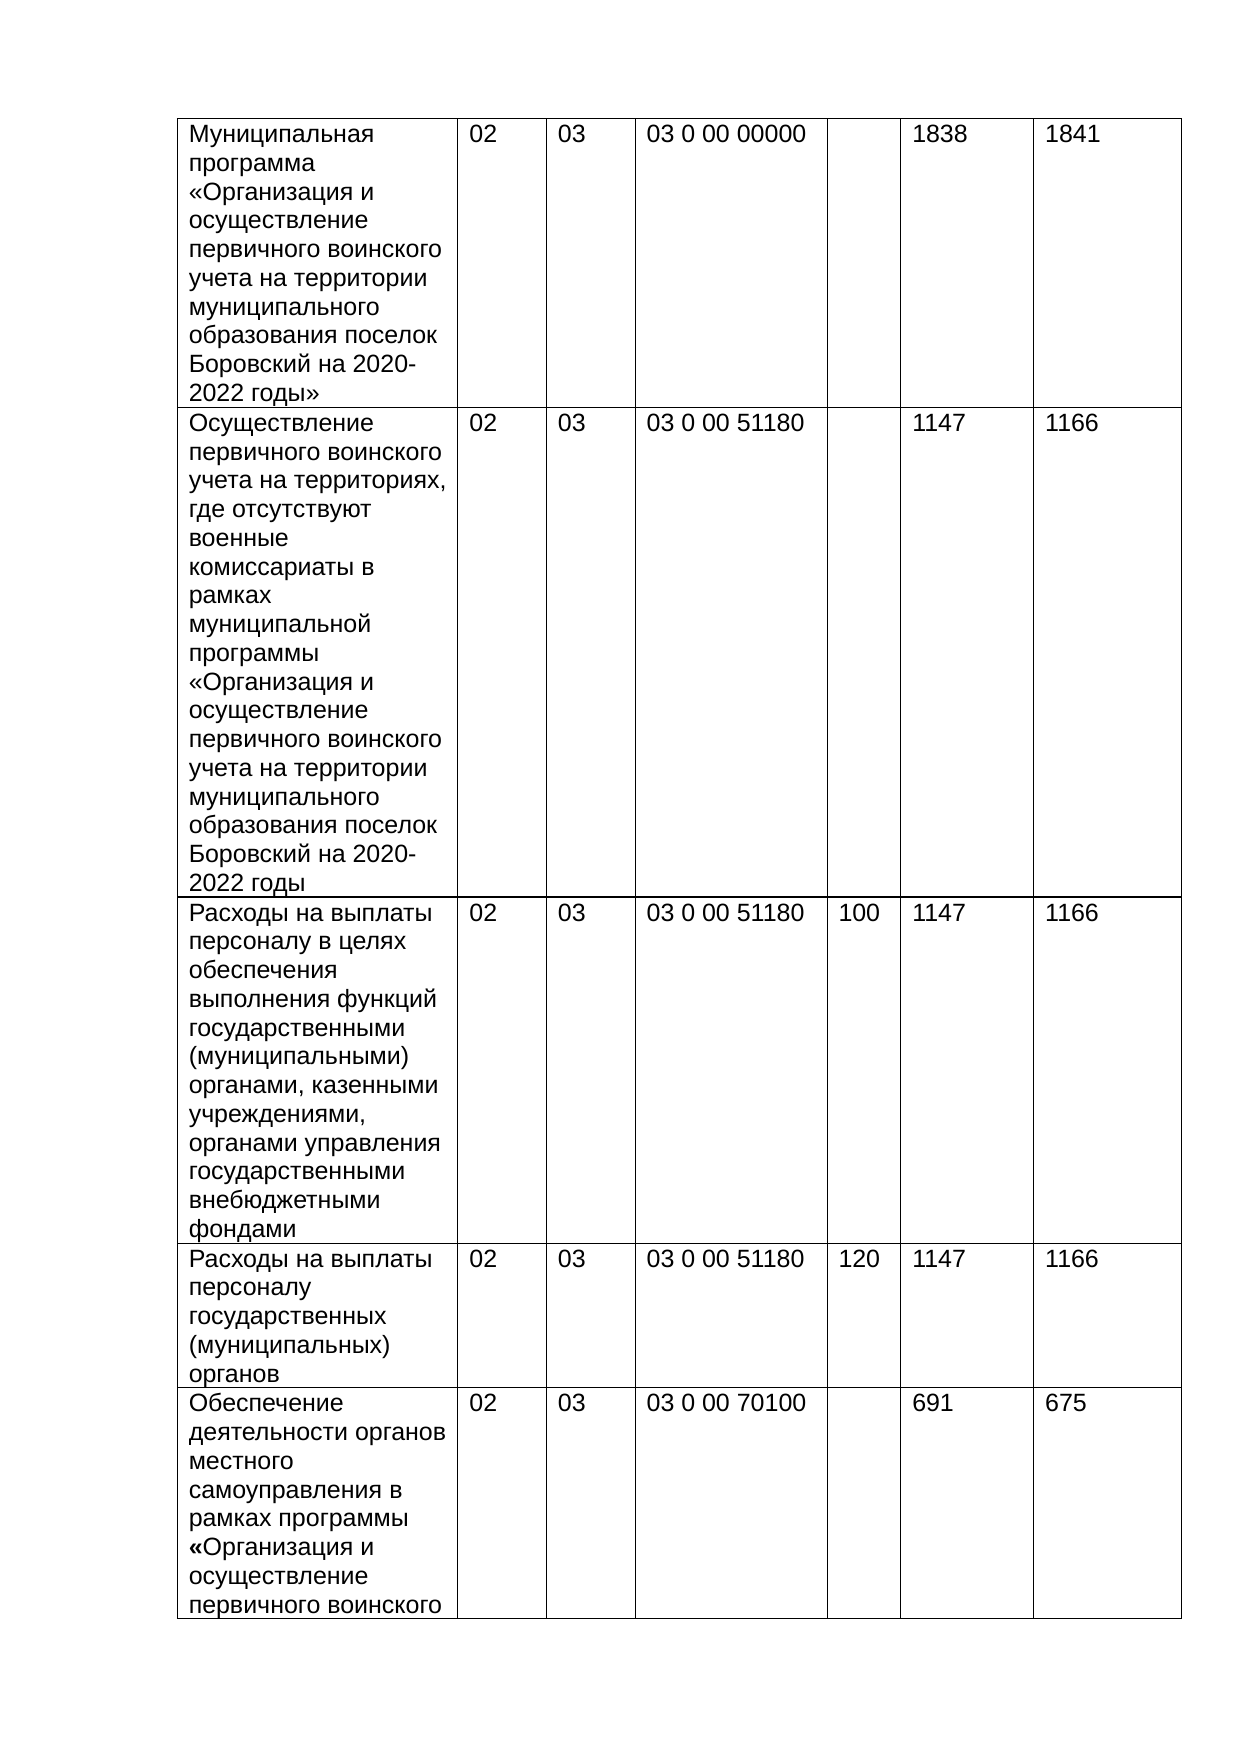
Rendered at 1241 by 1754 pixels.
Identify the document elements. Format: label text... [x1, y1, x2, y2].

table_cell 03 0 00 70100 [636, 1388, 827, 1618]
table_cell Расходы на выплаты персоналу государственных (муниципальных) органов [178, 1244, 457, 1387]
table_cell 02 [458, 1244, 546, 1387]
table_cell [828, 408, 900, 896]
table_cell 1147 [901, 898, 1033, 1242]
table_cell 120 [828, 1244, 900, 1387]
table_cell 03 [547, 408, 635, 896]
table_cell 1841 [1034, 119, 1181, 407]
table_cell 691 [901, 1388, 1033, 1618]
table_cell 02 [458, 898, 546, 1242]
table_cell 03 [547, 1388, 635, 1618]
table_cell 03 0 00 00000 [636, 119, 827, 407]
table_cell [828, 1388, 900, 1618]
table_cell 1147 [901, 408, 1033, 896]
table_cell 100 [828, 898, 900, 1242]
table_cell 03 [547, 119, 635, 407]
table_cell 1166 [1034, 408, 1181, 896]
table_cell 1166 [1034, 898, 1181, 1242]
table_cell 1166 [1034, 1244, 1181, 1387]
table_cell 03 [547, 898, 635, 1242]
table_cell 1147 [901, 1244, 1033, 1387]
table_cell 03 0 00 51180 [636, 1244, 827, 1387]
table_cell Муниципальная программа «Организация и осуществление первичного воинского учета на территории муниципального образования поселок Боровский на 2020-2022 годы» [178, 119, 457, 407]
table_cell 02 [458, 1388, 546, 1618]
table_cell Осуществление первичного воинского учета на территориях, где отсутствуют военные комиссариаты в рамках муниципальной программы «Организация и осуществление первичного воинского учета на территории муниципального образования поселок Боровский на 2020-2022 годы [178, 408, 457, 896]
table_cell 1838 [901, 119, 1033, 407]
table_cell 03 0 00 51180 [636, 898, 827, 1242]
table_cell 03 0 00 51180 [636, 408, 827, 896]
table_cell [178, 1388, 457, 1618]
table_cell 675 [1034, 1388, 1181, 1618]
table_cell 02 [458, 408, 546, 896]
table_cell [828, 119, 900, 407]
table_cell 03 [547, 1244, 635, 1387]
table_cell 02 [458, 119, 546, 407]
